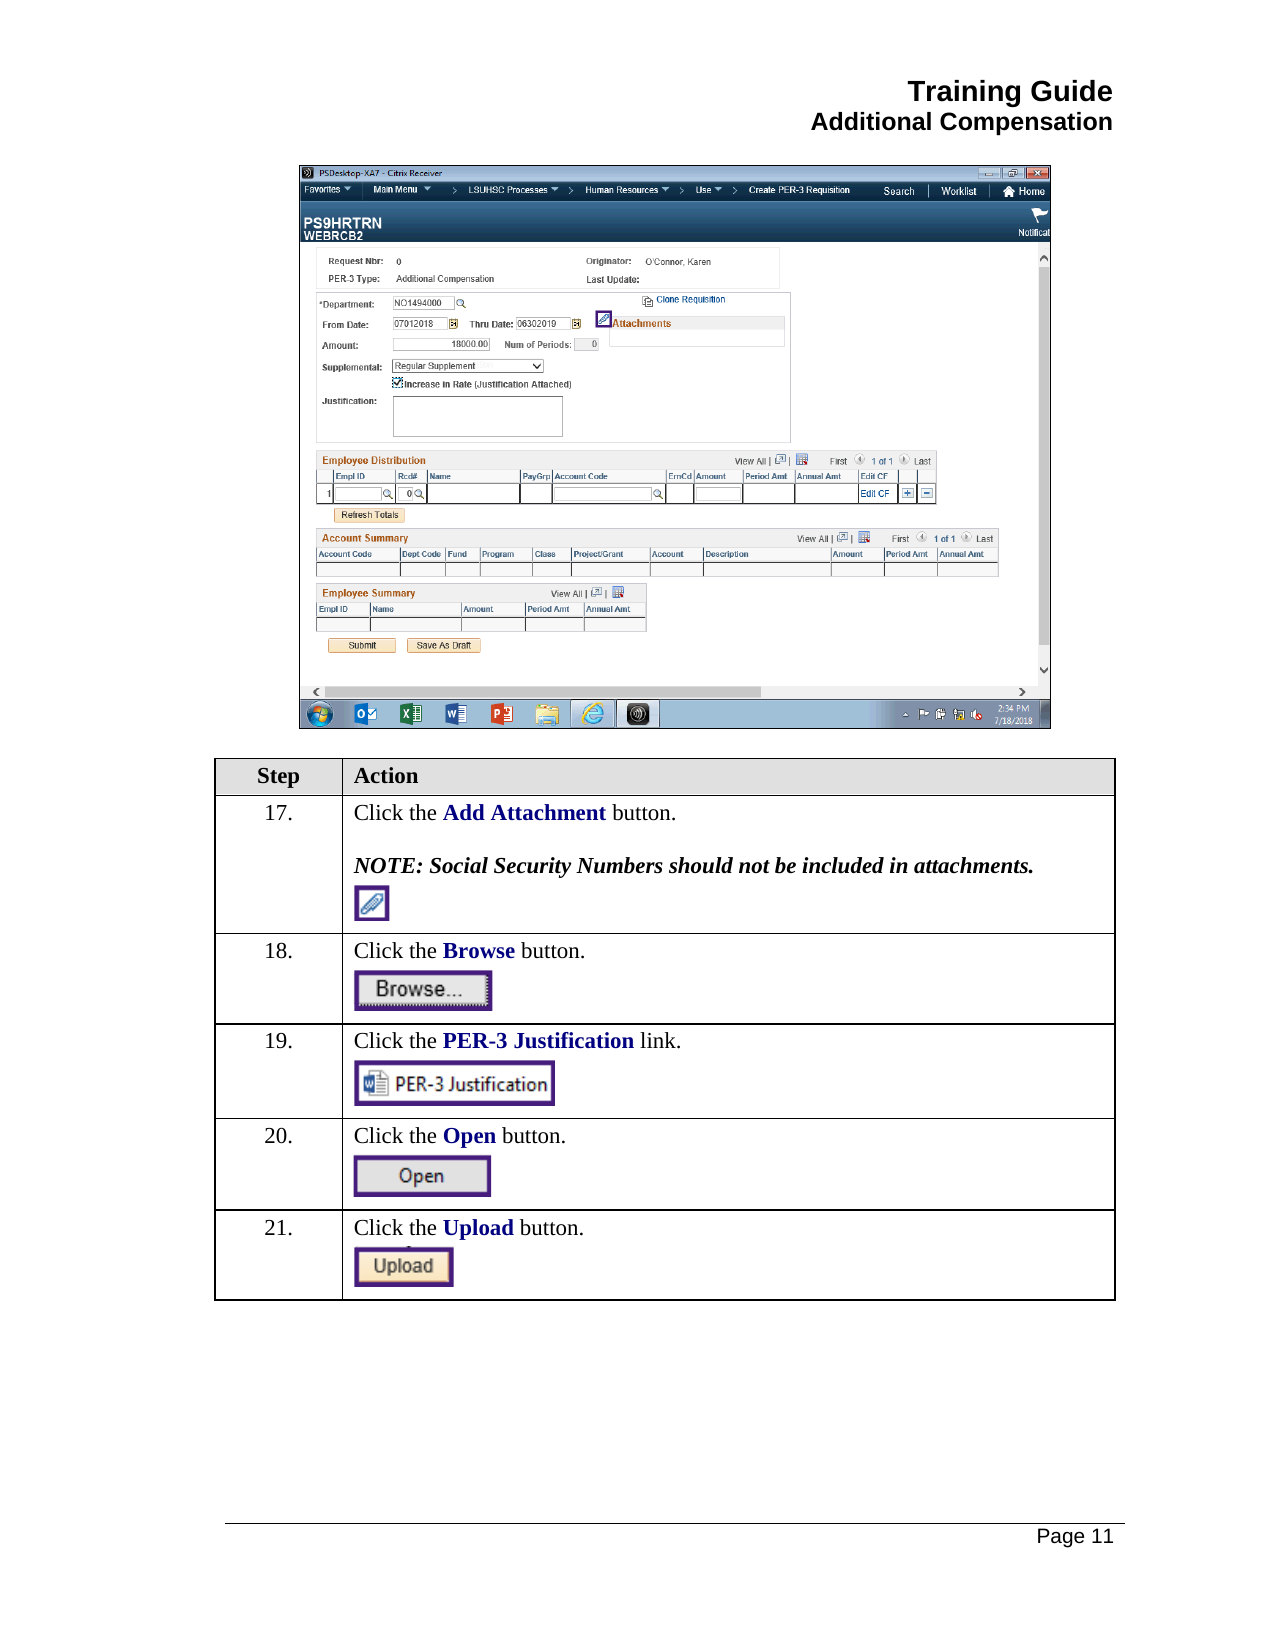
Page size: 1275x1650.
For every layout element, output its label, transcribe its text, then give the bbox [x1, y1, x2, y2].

picture [353, 1154, 492, 1197]
table_cell [216, 796, 342, 933]
table_cell [216, 1025, 342, 1118]
table_cell Click the Upload button. [343, 1211, 1114, 1299]
table_cell Click the Open button. [343, 1119, 1114, 1209]
picture [353, 884, 390, 921]
picture [300, 166, 1050, 728]
picture [353, 1060, 555, 1106]
table_cell [216, 1211, 342, 1299]
table_cell Click the Browse button. [343, 934, 1114, 1023]
table_cell Click the Add Attachment button. NOTE: Social Security Numbers should not be included in attachments. [343, 796, 1114, 933]
table_cell [216, 1119, 342, 1209]
picture [353, 970, 493, 1011]
table_header Step [216, 759, 342, 794]
table_header Action [343, 759, 1114, 794]
table_cell Click the PER-3 Justification link. [343, 1025, 1114, 1118]
picture [353, 1246, 454, 1287]
table_cell [216, 934, 342, 1023]
